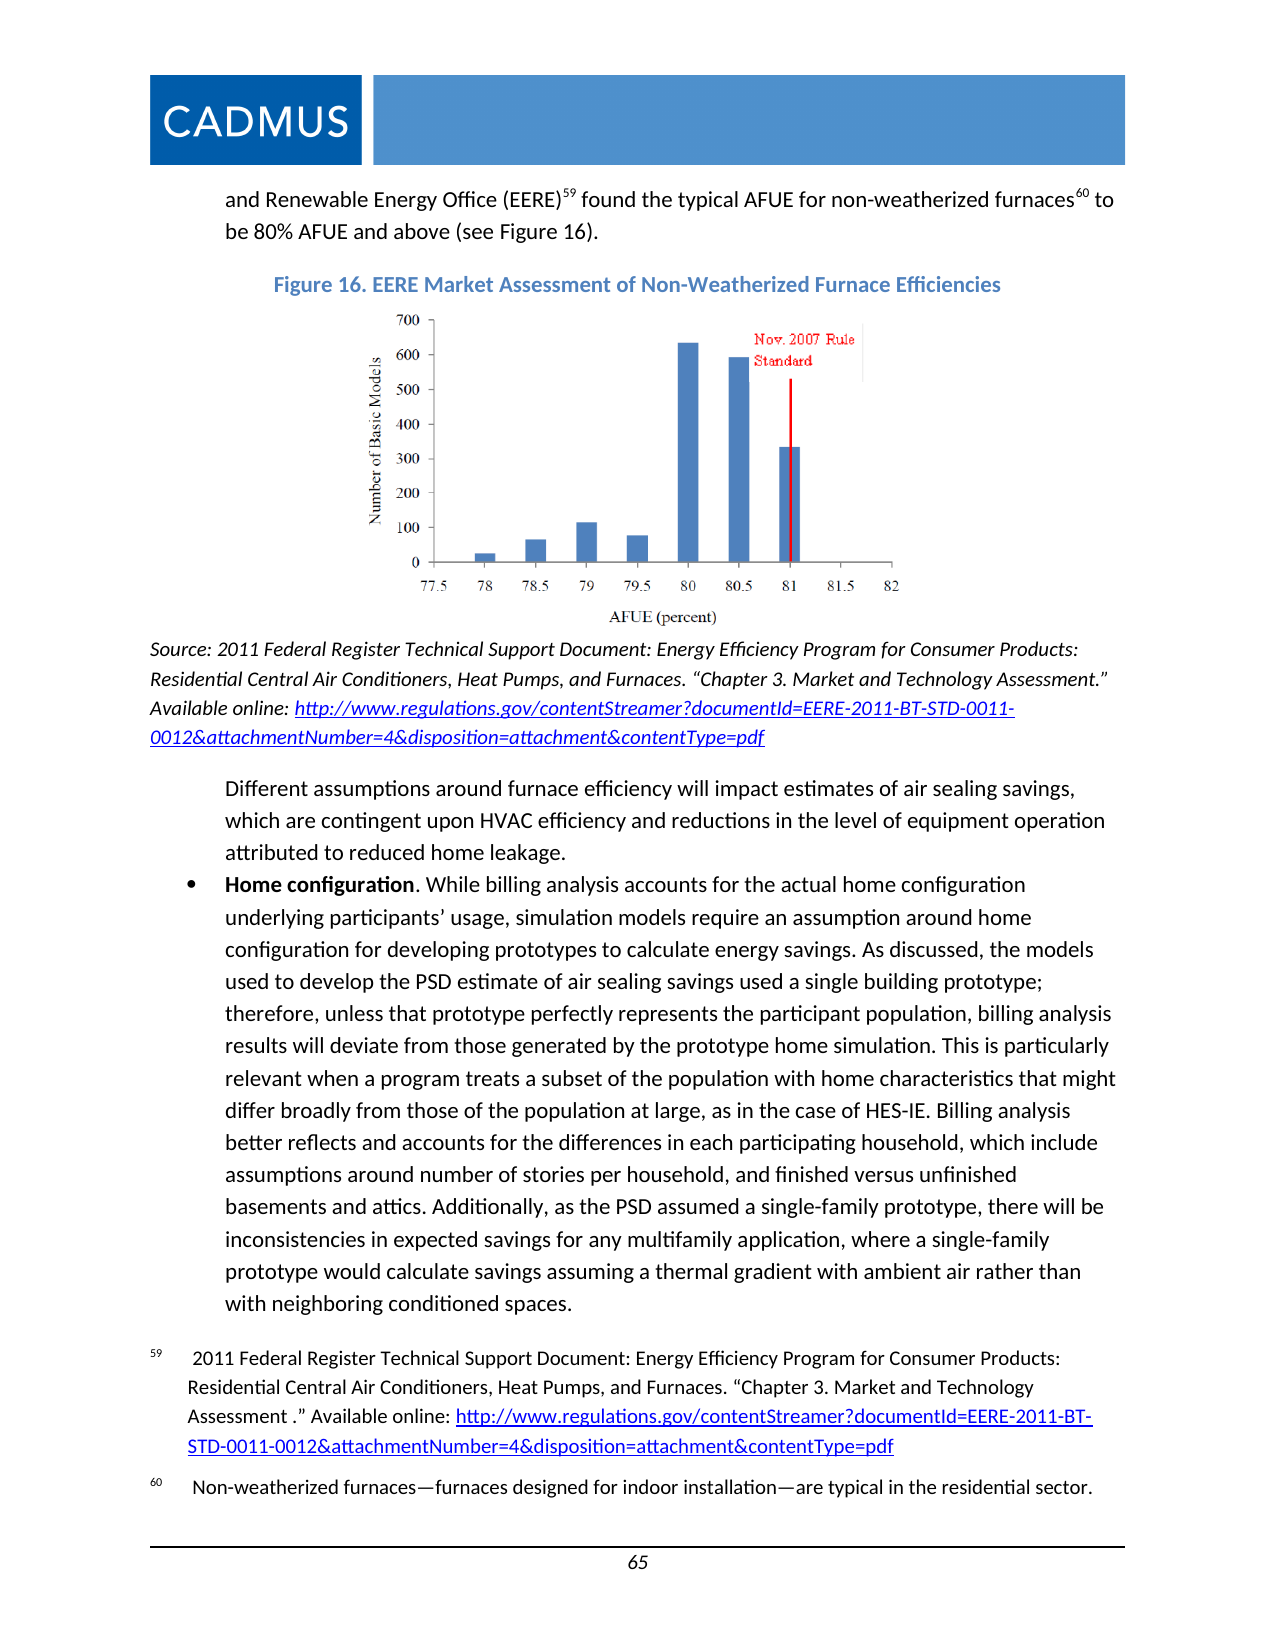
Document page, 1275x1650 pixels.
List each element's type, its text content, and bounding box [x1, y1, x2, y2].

list Home configuration. While billing analysis accounts for the actual home configuration underlying participants’ usage, simulation models require an assumption around home configuration for developing prototypes to calculate energy savings. As discussed, the models used to develop the PSD estimate of air sealing savings used a single building prototype; therefore, unless that prototype perfectly represents the participant population, billing analysis results will deviate from those generated by the prototype home simulation. This is particularly relevant when a program treats a subset of the population with home characteristics that might differ broadly from those of the population at large, as in the case of HES-IE. Billing analysis better reflects and accounts for the differences in each participating household, which include assumptions around number of stories per household, and finished versus unfinished basements and attics. Additionally, as the PSD assumed a single-family prototype, there will be inconsistencies in expected savings for any multifamily application, where a single-family prototype would calculate savings assuming a thermal gradient with ambient air rather than with neighboring conditioned spaces. [187, 871, 1125, 1317]
picture [150, 75, 1125, 165]
list Different assumptions around furnace efficiency will impact estimates of air sealing savings, which are contingent upon HVAC efficiency and reductions in the level of equipment operation attributed to reduced home leakage. [225, 774, 1125, 866]
text Figure 16. EERE Market Assessment of Non-Weatherized Furnace Efficiencies [150, 270, 1125, 298]
text Source: 2011 Federal Register Technical Support Document: Energy Efficiency Program for Consumer Products: Residential Central Air Conditioners, Heat Pumps, and Furnaces. “Chapter 3. Market and Technology Assessment.” Available online: http://www.regulations.gov/contentStreamer?documentId=EERE-2011-BT-STD-0011-0012&attachmentNumber=4&disposition=attachment&contentType=pdf [150, 637, 1125, 749]
picture [353, 302, 922, 633]
